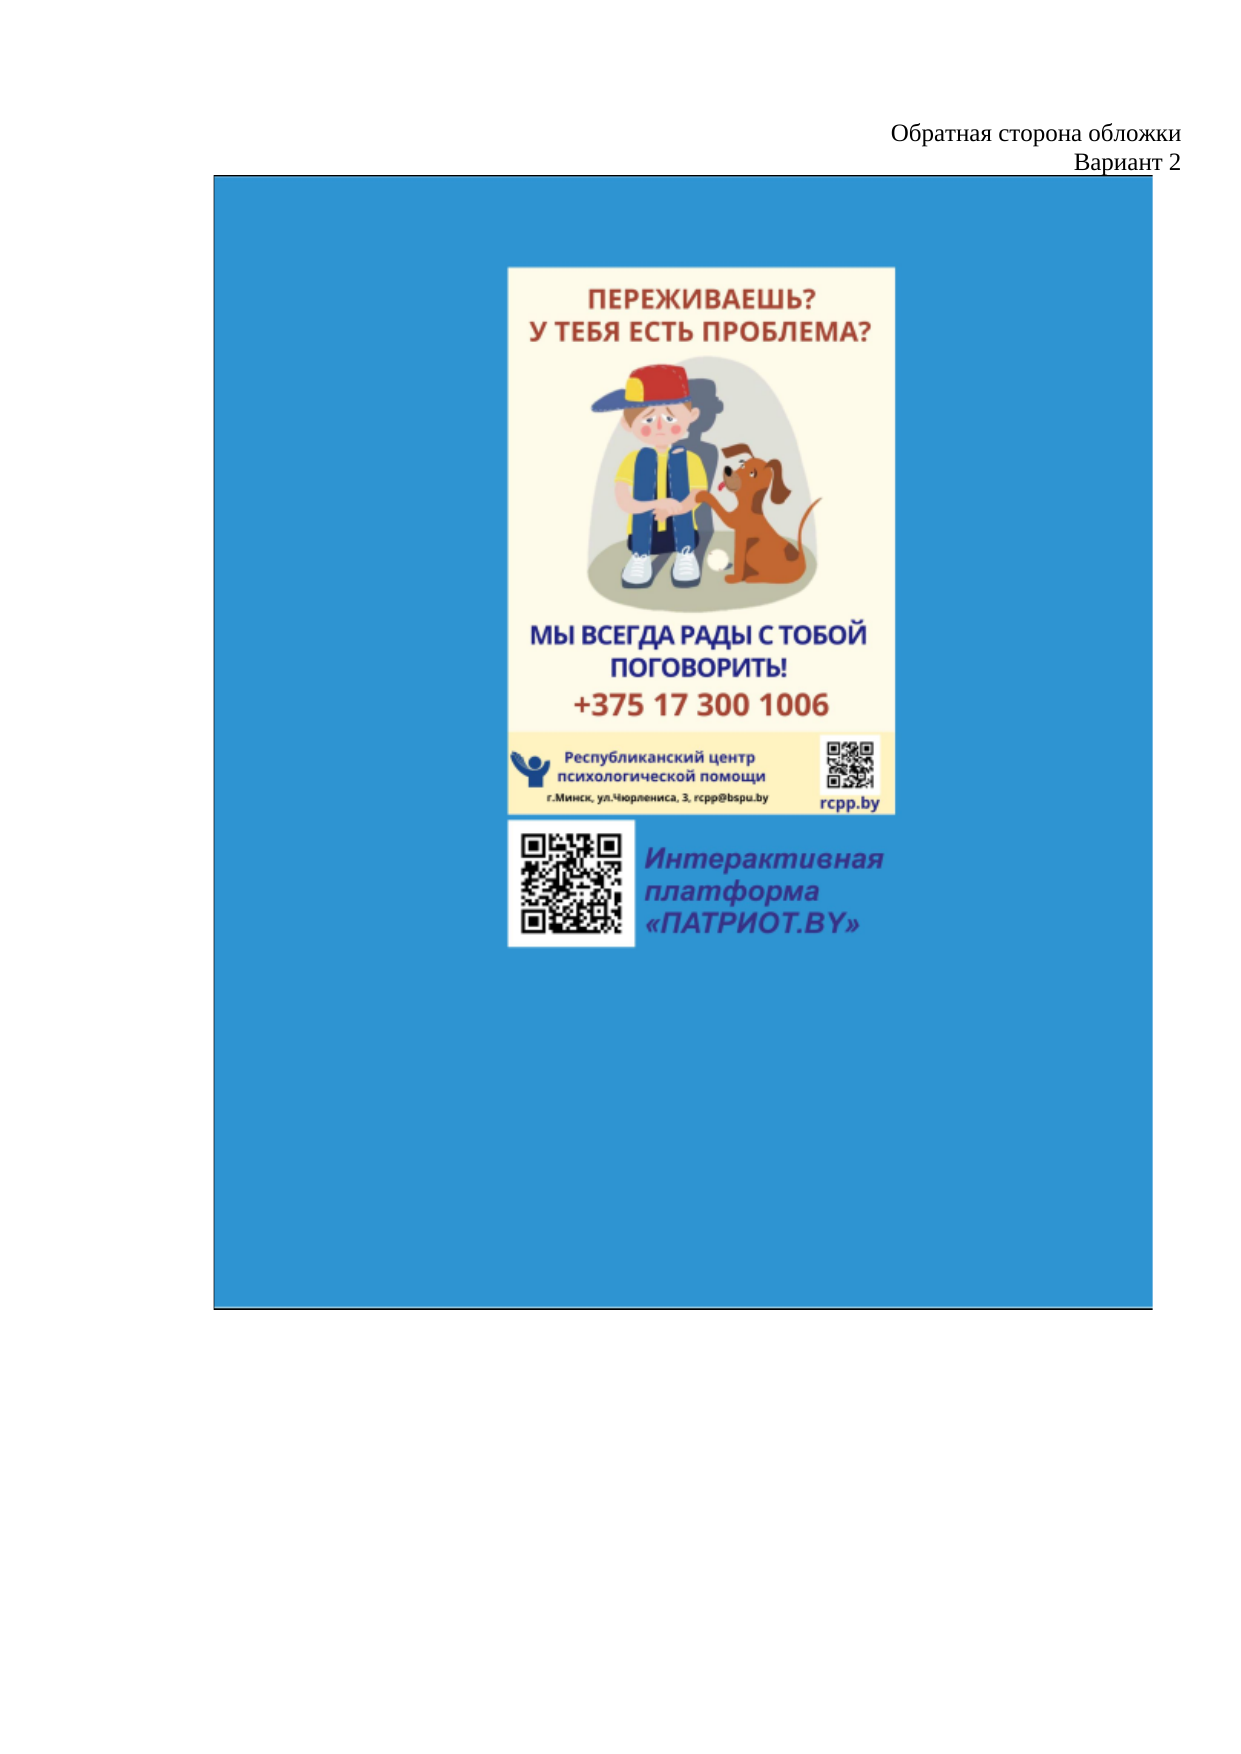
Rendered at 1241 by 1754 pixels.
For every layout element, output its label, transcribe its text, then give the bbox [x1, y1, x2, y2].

picture [213, 175, 1153, 1310]
text Вариант 2 [185, 147, 1181, 176]
text Обратная сторона обложки [185, 118, 1181, 147]
